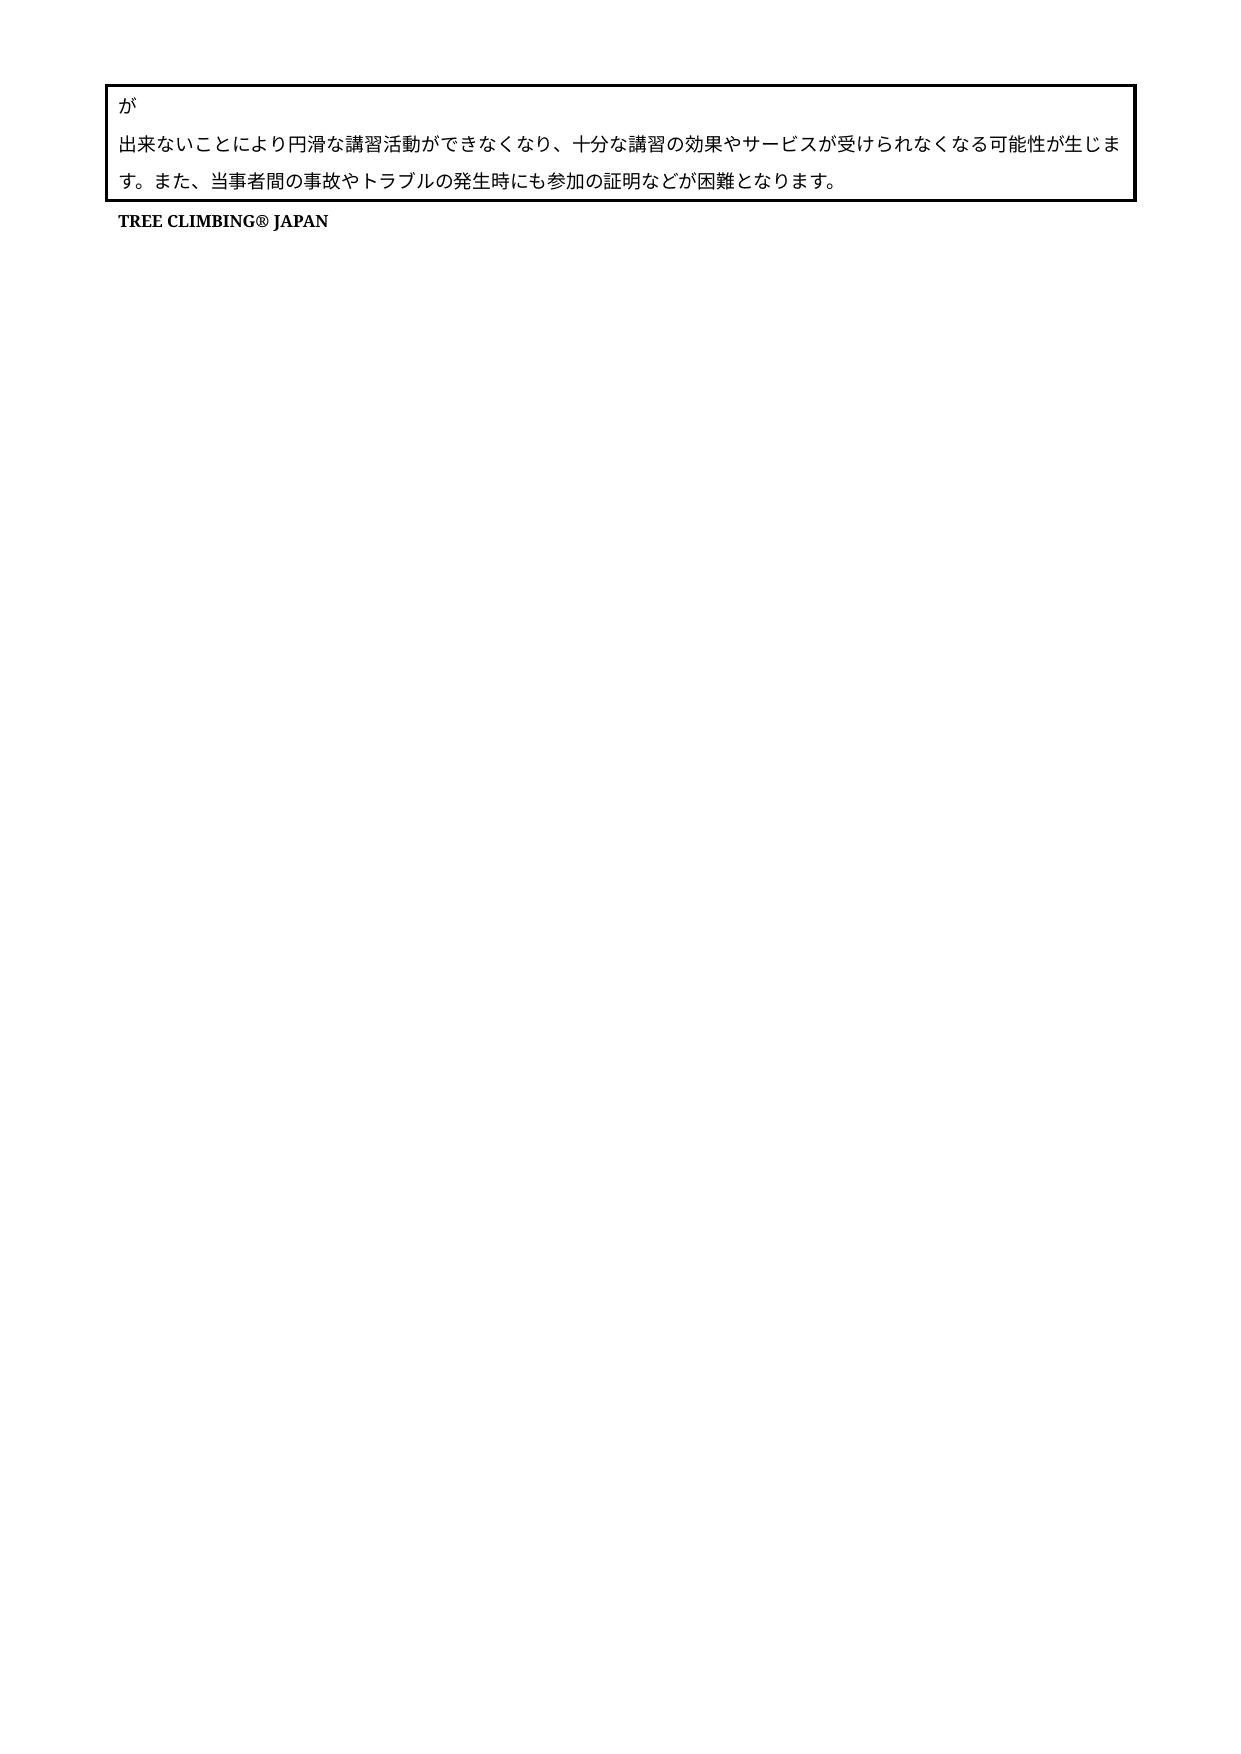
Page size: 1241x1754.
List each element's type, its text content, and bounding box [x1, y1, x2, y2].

text TREE CLIMBING® JAPAN [118, 202, 1134, 240]
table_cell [108, 87, 1133, 199]
